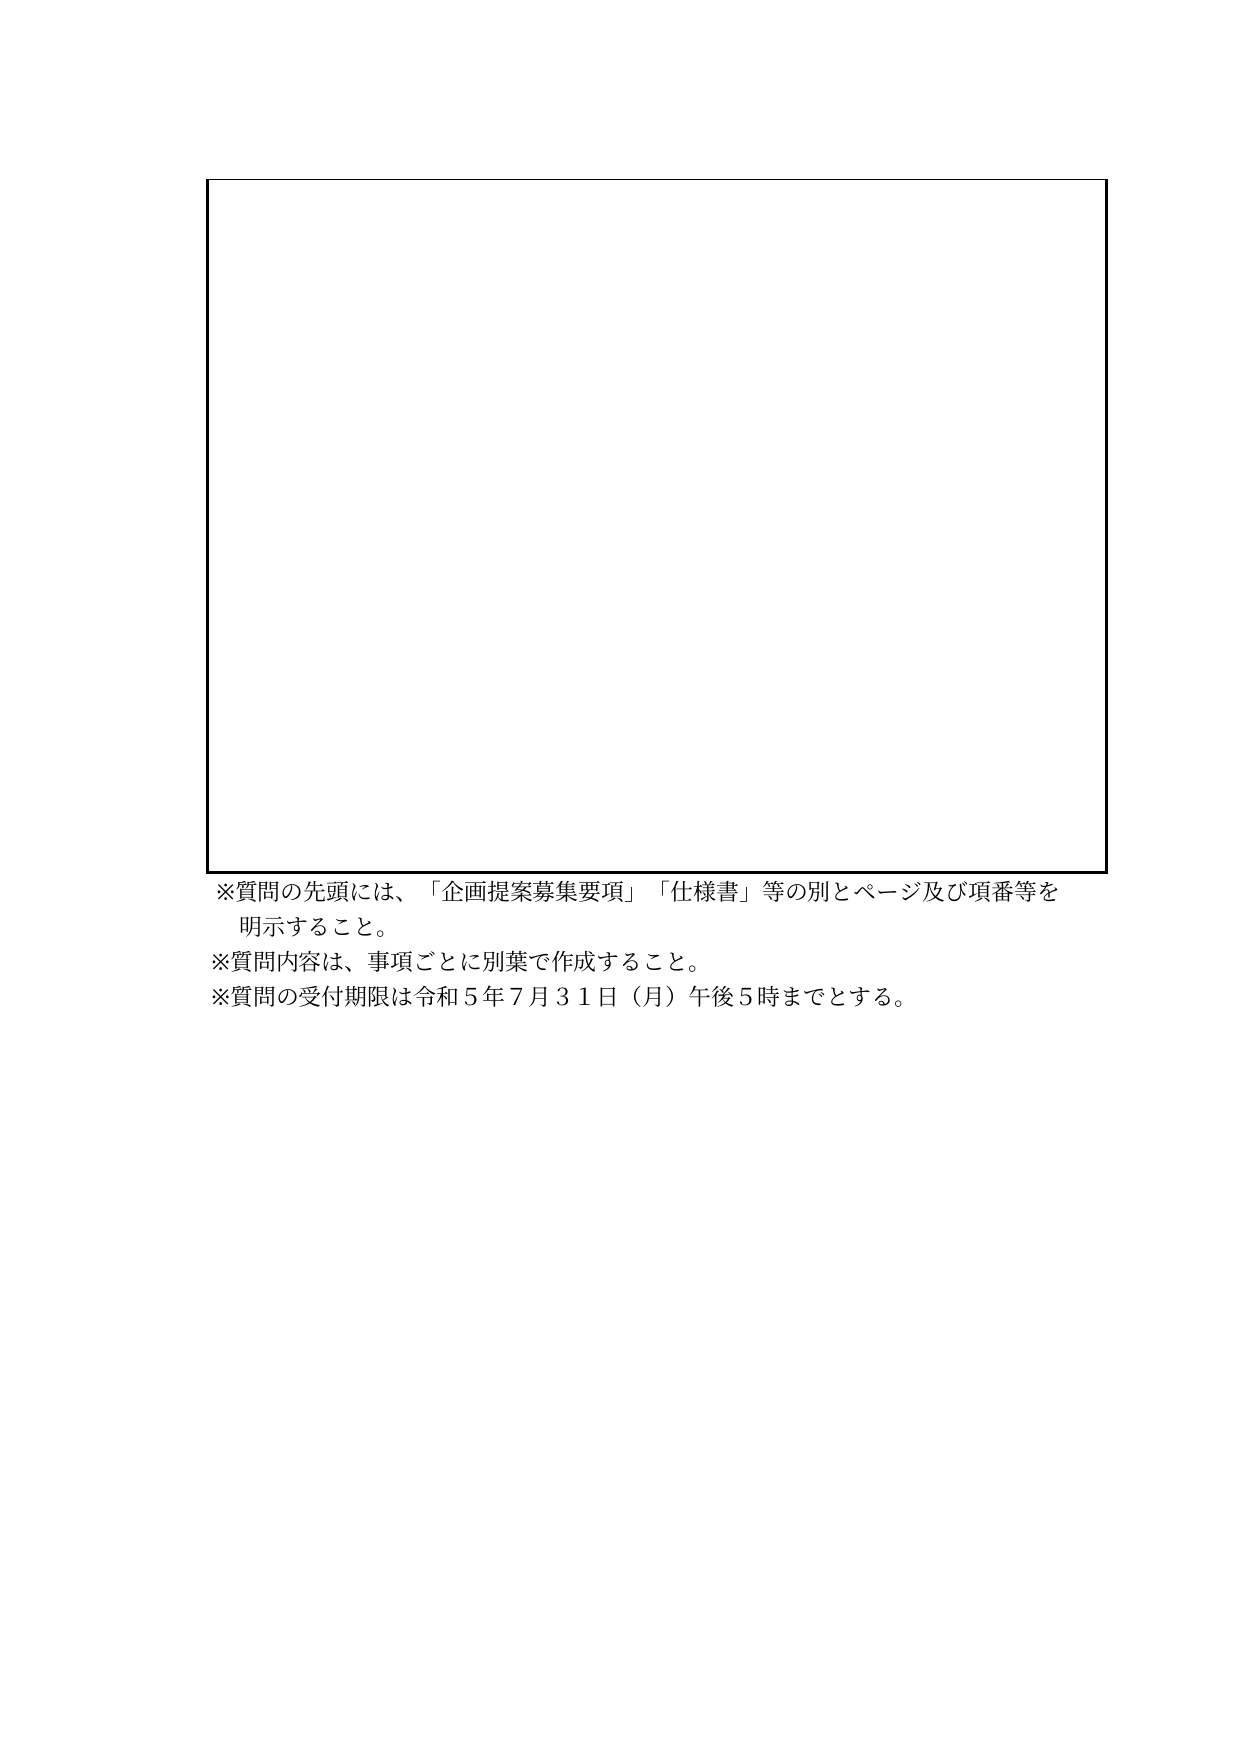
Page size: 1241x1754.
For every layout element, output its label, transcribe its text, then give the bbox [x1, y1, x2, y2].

text ※質問の受付期限は令和５年７月３１日（月）午後５時までとする。 [165, 978, 1075, 1013]
text ※質問内容は、事項ごとに別葉で作成すること。 [165, 943, 1075, 978]
text ※質問の先頭には、「企画提案募集要項」「仕様書」等の別とページ及び項番等を明示すること。 [216, 874, 1075, 943]
table_cell [209, 180, 1105, 871]
